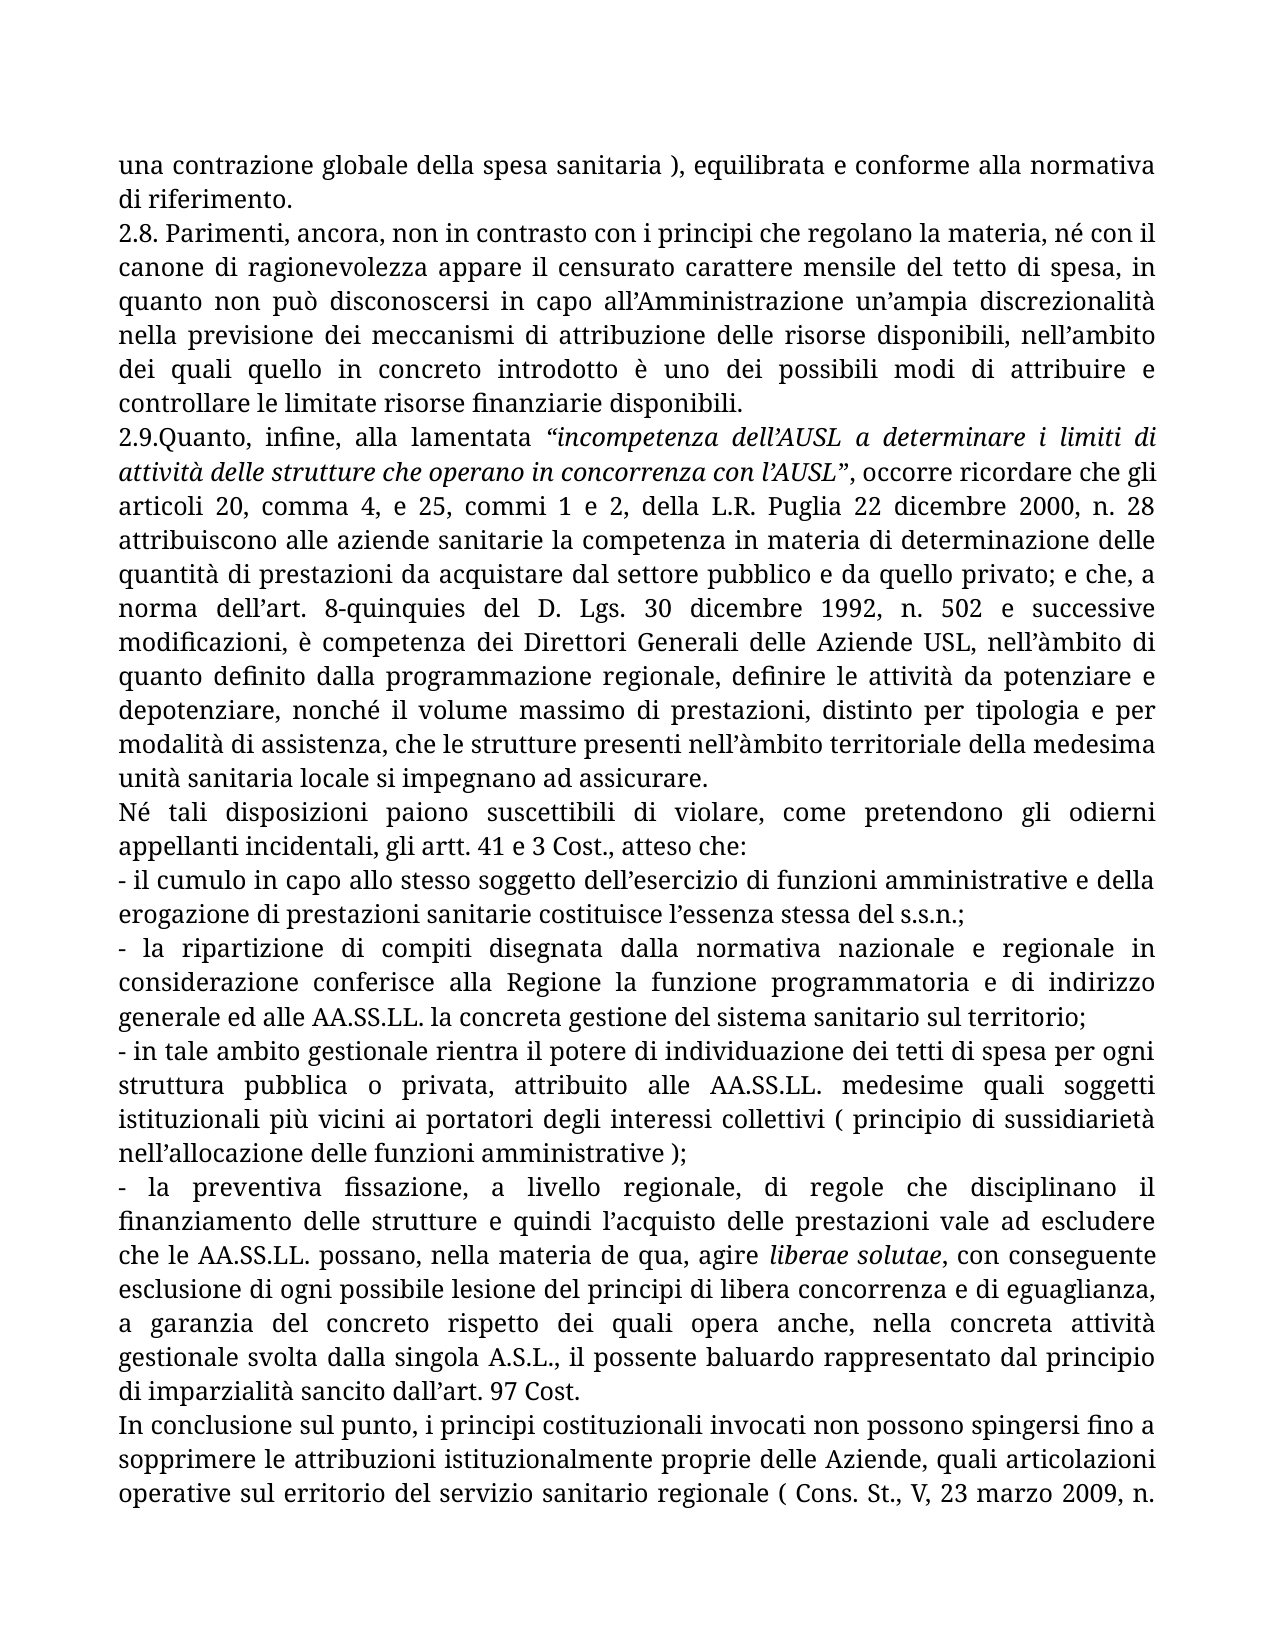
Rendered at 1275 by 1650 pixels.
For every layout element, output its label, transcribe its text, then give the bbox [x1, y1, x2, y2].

text - la preventiva fissazione, a livello regionale, di regole che disciplinano il finanziamento delle strutture e quindi l’acquisto delle prestazioni vale ad escludere che le AA.SS.LL. possano, nella materia de qua, agire liberae solutae, con conseguente esclusione di ogni possibile lesione del principi di libera concorrenza e di eguaglianza, a garanzia del concreto rispetto dei quali opera anche, nella concreta attività gestionale svolta dalla singola A.S.L., il possente baluardo rappresentato dal principio di imparzialità sancito dall’art. 97 Cost. [118, 1169, 1157, 1408]
text - la ripartizione di compiti disegnata dalla normativa nazionale e regionale in considerazione conferisce alla Regione la funzione programmatoria e di indirizzo generale ed alle AA.SS.LL. la concreta gestione del sistema sanitario sul territorio; [118, 931, 1157, 1033]
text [118, 148, 1157, 216]
text 2.9.Quanto, infine, alla lamentata “incompetenza dell’AUSL a determinare i limiti di attività delle strutture che operano in concorrenza con l’AUSL”, occorre ricordare che gli articoli 20, comma 4, e 25, commi 1 e 2, della L.R. Puglia 22 dicembre 2000, n. 28 attribuiscono alle aziende sanitarie la competenza in materia di determinazione delle quantità di prestazioni da acquistare dal settore pubblico e da quello privato; e che, a norma dell’art. 8-quinquies del D. Lgs. 30 dicembre 1992, n. 502 e successive modificazioni, è competenza dei Direttori Generali delle Aziende USL, nell’àmbito di quanto definito dalla programmazione regionale, definire le attività da potenziare e depotenziare, nonché il volume massimo di prestazioni, distinto per tipologia e per modalità di assistenza, che le strutture presenti nell’àmbito territoriale della medesima unità sanitaria locale si impegnano ad assicurare. [118, 420, 1157, 795]
text Né tali disposizioni paiono suscettibili di violare, come pretendono gli odierni appellanti incidentali, gli artt. 41 e 3 Cost., atteso che: [118, 795, 1157, 863]
text 2.8. Parimenti, ancora, non in contrasto con i principi che regolano la materia, né con il canone di ragionevolezza appare il censurato carattere mensile del tetto di spesa, in quanto non può disconoscersi in capo all’Amministrazione un’ampia discrezionalità nella previsione dei meccanismi di attribuzione delle risorse disponibili, nell’ambito dei quali quello in concreto introdotto è uno dei possibili modi di attribuire e controllare le limitate risorse finanziarie disponibili. [118, 216, 1157, 420]
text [118, 1408, 1157, 1510]
text - in tale ambito gestionale rientra il potere di individuazione dei tetti di spesa per ogni struttura pubblica o privata, attribuito alle AA.SS.LL. medesime quali soggetti istituzionali più vicini ai portatori degli interessi collettivi ( principio di sussidiarietà nell’allocazione delle funzioni amministrative ); [118, 1033, 1157, 1169]
text - il cumulo in capo allo stesso soggetto dell’esercizio di funzioni amministrative e della erogazione di prestazioni sanitarie costituisce l’essenza stessa del s.s.n.; [118, 863, 1157, 931]
